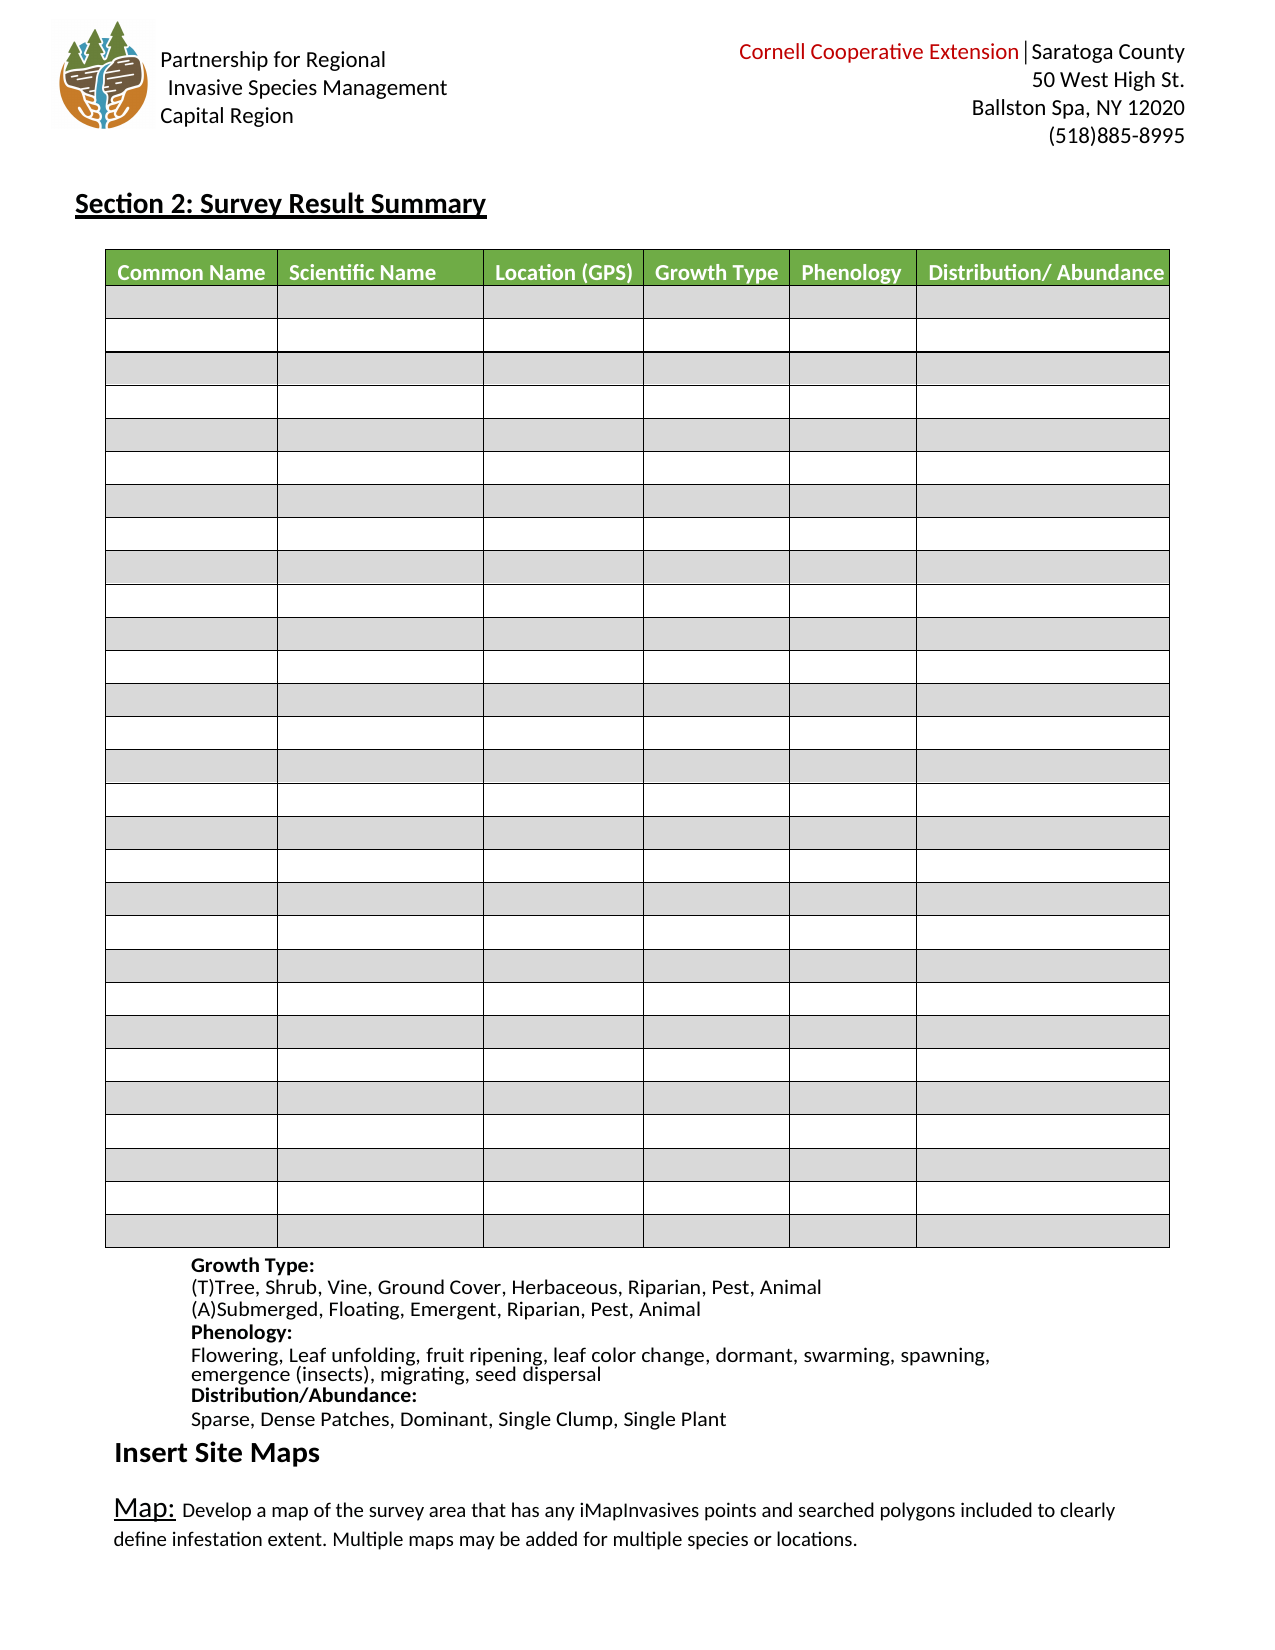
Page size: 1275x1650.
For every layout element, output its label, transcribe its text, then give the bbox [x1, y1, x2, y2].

table_cell [917, 1082, 1169, 1114]
table_cell [484, 750, 643, 782]
table_cell [790, 286, 916, 318]
table_cell [106, 518, 277, 550]
table_cell [644, 1149, 789, 1181]
table_cell [484, 1049, 643, 1081]
text Sparse, Dense Patches, Dominant, Single Clump, Single Plant [191, 1407, 1200, 1431]
table_cell [484, 950, 643, 982]
text Map: Develop a map of the survey area that has any iMapInvasives points and searched polygons included to clearly define infestation extent. Multiple maps may be added for multiple species or locations. [113, 1489, 1149, 1552]
table_cell [278, 585, 483, 617]
table_cell [106, 1049, 277, 1081]
table_cell [484, 1082, 643, 1114]
table_cell [644, 1049, 789, 1081]
table_cell [644, 850, 789, 882]
table_cell [106, 386, 277, 418]
picture [51, 19, 156, 129]
table_cell [917, 386, 1169, 418]
table_cell [644, 983, 789, 1015]
table_cell [644, 784, 789, 816]
table_cell [106, 750, 277, 782]
table_cell [644, 750, 789, 782]
table_cell [484, 1115, 643, 1147]
table_cell [106, 452, 277, 484]
table_cell [790, 551, 916, 583]
table_cell [484, 916, 643, 948]
table_cell [644, 684, 789, 716]
table_cell [790, 1082, 916, 1114]
table_cell [790, 1049, 916, 1081]
table_cell [484, 485, 643, 517]
table_cell [484, 286, 643, 318]
table_cell [106, 353, 277, 384]
table_cell [917, 551, 1169, 583]
table_cell [917, 651, 1169, 683]
table_header Phenology [790, 250, 916, 285]
table_cell [644, 817, 789, 849]
table_cell [917, 1016, 1169, 1048]
table_cell [790, 651, 916, 683]
table_cell [790, 983, 916, 1015]
table_cell [917, 684, 1169, 716]
table_cell [278, 916, 483, 948]
table_cell [917, 850, 1169, 882]
table_cell [484, 1182, 643, 1214]
table_cell [790, 750, 916, 782]
text Growth Type: [191, 1254, 1200, 1277]
table_cell [917, 1215, 1169, 1247]
table_cell [484, 1215, 643, 1247]
table_cell [278, 618, 483, 650]
table_cell [917, 585, 1169, 617]
table_cell [790, 452, 916, 484]
table_cell [484, 1016, 643, 1048]
table_cell [644, 551, 789, 583]
table_cell [278, 551, 483, 583]
table_cell [917, 717, 1169, 749]
table_cell [644, 319, 789, 351]
table_cell [644, 286, 789, 318]
table_cell [644, 950, 789, 982]
table_cell [917, 319, 1169, 351]
table_cell [106, 1082, 277, 1114]
table_cell [278, 1016, 483, 1048]
table_cell [484, 518, 643, 550]
table_cell [278, 950, 483, 982]
table_cell [106, 850, 277, 882]
text (T)Tree, Shrub, Vine, Ground Cover, Herbaceous, Riparian, Pest, Animal [191, 1277, 1200, 1298]
table_cell [917, 916, 1169, 948]
table_cell [790, 353, 916, 384]
text Insert Site Maps [114, 1434, 1200, 1469]
table_cell [484, 717, 643, 749]
table_cell [278, 850, 483, 882]
table_cell [278, 1182, 483, 1214]
table_cell [790, 1182, 916, 1214]
table_cell [278, 1082, 483, 1114]
table_cell [278, 1149, 483, 1181]
table_cell [644, 651, 789, 683]
table_cell [278, 485, 483, 517]
table_cell [278, 717, 483, 749]
table_cell [917, 883, 1169, 915]
table_cell [278, 286, 483, 318]
table_cell [278, 1215, 483, 1247]
table_cell [790, 684, 916, 716]
table_cell [278, 386, 483, 418]
table_cell [917, 1115, 1169, 1147]
table_cell [790, 518, 916, 550]
table_cell [106, 286, 277, 318]
table_cell [790, 618, 916, 650]
table_cell [917, 1049, 1169, 1081]
table_cell [106, 983, 277, 1015]
table_cell [106, 1149, 277, 1181]
table_cell [106, 419, 277, 451]
table_cell [278, 419, 483, 451]
table_cell [484, 684, 643, 716]
table_cell [790, 1016, 916, 1048]
table_cell [644, 518, 789, 550]
table_cell [106, 784, 277, 816]
table_cell [278, 1049, 483, 1081]
text Flowering, Leaf unfolding, fruit ripening, leaf color change, dormant, swarming, spawning, emergence (insects), migrating, seed dispersal Distribution/Abundance: [191, 1346, 1037, 1407]
table_cell [644, 1115, 789, 1147]
table_cell [644, 419, 789, 451]
table_cell [484, 319, 643, 351]
table_cell [644, 1182, 789, 1214]
table_cell [106, 485, 277, 517]
table_cell [106, 717, 277, 749]
table_cell [278, 319, 483, 351]
table_cell [106, 319, 277, 351]
table_cell [644, 1082, 789, 1114]
table_cell [106, 585, 277, 617]
table_cell [644, 1016, 789, 1048]
table_cell [484, 784, 643, 816]
table_cell [278, 684, 483, 716]
table_cell [484, 353, 643, 384]
table_cell [790, 1215, 916, 1247]
table_header Location (GPS) [484, 250, 643, 285]
table_cell [790, 950, 916, 982]
table_cell [790, 1115, 916, 1147]
table_cell [917, 353, 1169, 384]
table_cell [484, 817, 643, 849]
table_header Distribution/ Abundance [917, 250, 1169, 285]
table_cell [278, 883, 483, 915]
table_cell [917, 452, 1169, 484]
table_cell [644, 717, 789, 749]
table_cell [790, 419, 916, 451]
table_cell [917, 618, 1169, 650]
table_cell [278, 518, 483, 550]
table_cell [484, 618, 643, 650]
table_cell [484, 585, 643, 617]
table_cell [790, 850, 916, 882]
table_cell [644, 618, 789, 650]
table_cell [644, 883, 789, 915]
table_cell [644, 353, 789, 384]
table_cell [790, 319, 916, 351]
table_cell [106, 950, 277, 982]
table_cell [917, 419, 1169, 451]
table_cell [917, 286, 1169, 318]
table_cell [106, 618, 277, 650]
table_cell [644, 485, 789, 517]
table_cell [917, 817, 1169, 849]
table_cell [790, 717, 916, 749]
table_cell [106, 684, 277, 716]
table_cell [106, 1016, 277, 1048]
table_cell [917, 1149, 1169, 1181]
table_cell [484, 1149, 643, 1181]
table_cell [484, 850, 643, 882]
table_cell [917, 750, 1169, 782]
table_cell [790, 585, 916, 617]
table_cell [484, 883, 643, 915]
table_cell [790, 817, 916, 849]
text Section 2: Survey Result Summary [75, 185, 1200, 221]
table_cell [278, 1115, 483, 1147]
table_cell [644, 452, 789, 484]
table_cell [790, 883, 916, 915]
table_cell [278, 353, 483, 384]
table_cell [484, 551, 643, 583]
table_cell [790, 1149, 916, 1181]
table_cell [278, 983, 483, 1015]
table_cell [484, 419, 643, 451]
table_cell [106, 817, 277, 849]
table_cell [484, 651, 643, 683]
table_cell [790, 386, 916, 418]
table_cell [917, 518, 1169, 550]
table_header Scientific Name [278, 250, 483, 285]
table_cell [106, 883, 277, 915]
table_cell [644, 386, 789, 418]
table_cell [106, 916, 277, 948]
table_cell [917, 983, 1169, 1015]
table_cell [106, 551, 277, 583]
table_cell [106, 651, 277, 683]
table_cell [644, 585, 789, 617]
table_cell [790, 916, 916, 948]
table_cell [790, 485, 916, 517]
table_cell [484, 386, 643, 418]
table_cell [644, 916, 789, 948]
table_cell [278, 452, 483, 484]
table_cell [106, 1182, 277, 1214]
table_cell [106, 1215, 277, 1247]
table_cell [278, 651, 483, 683]
table_cell [917, 784, 1169, 816]
table_cell [278, 817, 483, 849]
table_cell [278, 750, 483, 782]
table_cell [106, 1115, 277, 1147]
table_header Common Name [106, 250, 277, 285]
table_cell [484, 452, 643, 484]
table_cell [917, 950, 1169, 982]
table_cell [484, 983, 643, 1015]
table_header Growth Type [644, 250, 789, 285]
table_cell [278, 784, 483, 816]
text (A)Submerged, Floating, Emergent, Riparian, Pest, Animal Phenology: [191, 1298, 1200, 1344]
table_cell [917, 485, 1169, 517]
table_cell [790, 784, 916, 816]
table_cell [917, 1182, 1169, 1214]
table_cell [644, 1215, 789, 1247]
